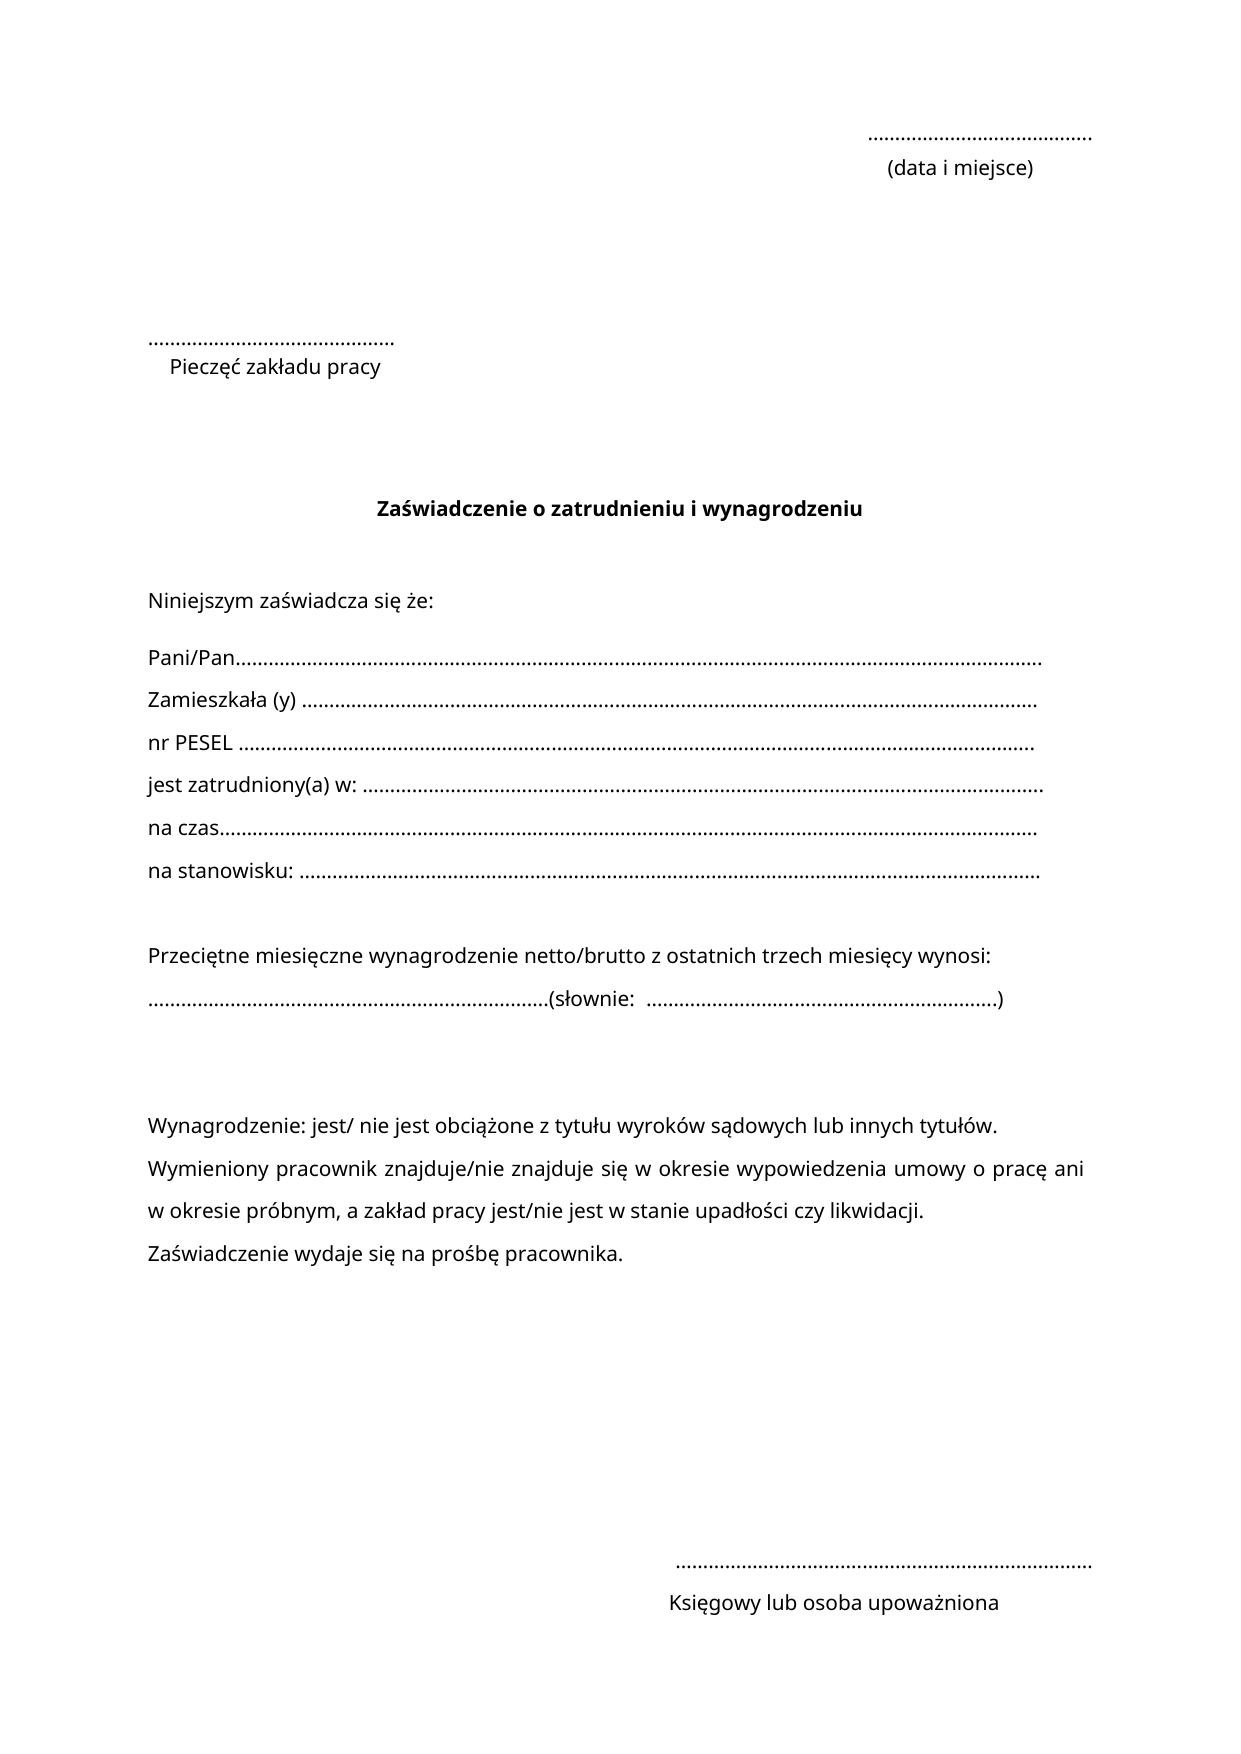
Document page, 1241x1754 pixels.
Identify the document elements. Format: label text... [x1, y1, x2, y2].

text ……………………………………………………………….(słownie: ……………………………………………………….) [148, 984, 1092, 1012]
text na czas…………………………………………………………………………………………………..………………………..……. [148, 813, 1092, 842]
text ………………………….……………………………………… [148, 1546, 1092, 1574]
text na stanowisku: ……………………………………………………………………………………………..….…………………… [148, 856, 1092, 884]
text Pani/Pan……………………………………………………………………………………………………………………….…….…. [148, 643, 1092, 671]
text Przeciętne miesięczne wynagrodzenie netto/brutto z ostatnich trzech miesięcy wynosi: [148, 941, 1092, 969]
text Wymieniony pracownik znajduje/nie znajduje się w okresie wypowiedzenia umowy o pracę ani w okresie próbnym, a zakład pracy jest/nie jest w stanie upadłości czy likwidacji. [148, 1154, 1092, 1225]
text Zaświadczenie wydaje się na prośbę pracownika. [148, 1239, 1092, 1268]
subtitle Zaświadczenie o zatrudnieniu i wynagrodzeniu [148, 494, 1092, 523]
text nr PESEL ………………………………………………………………………..………………………….………………..……….. [148, 728, 1092, 756]
text Niniejszym zaświadcza się że: [148, 586, 1092, 614]
text Księgowy lub osoba upoważniona [148, 1588, 1092, 1617]
text Zamieszkała (y) …………………………………………….…..………………………………………….………………………. [148, 685, 1092, 714]
text Pieczęć zakładu pracy [148, 352, 1092, 380]
text jest zatrudniony(a) w: ………………………….…………….……………………………….………………………..……..... [148, 771, 1092, 799]
subtitle ………………………………….. [148, 118, 1092, 147]
text ……………………………………… [148, 323, 1092, 352]
text (data i miejsce) [738, 153, 1092, 181]
text Wynagrodzenie: jest/ nie jest obciążone z tytułu wyroków sądowych lub innych tytułów. [148, 1111, 1092, 1140]
